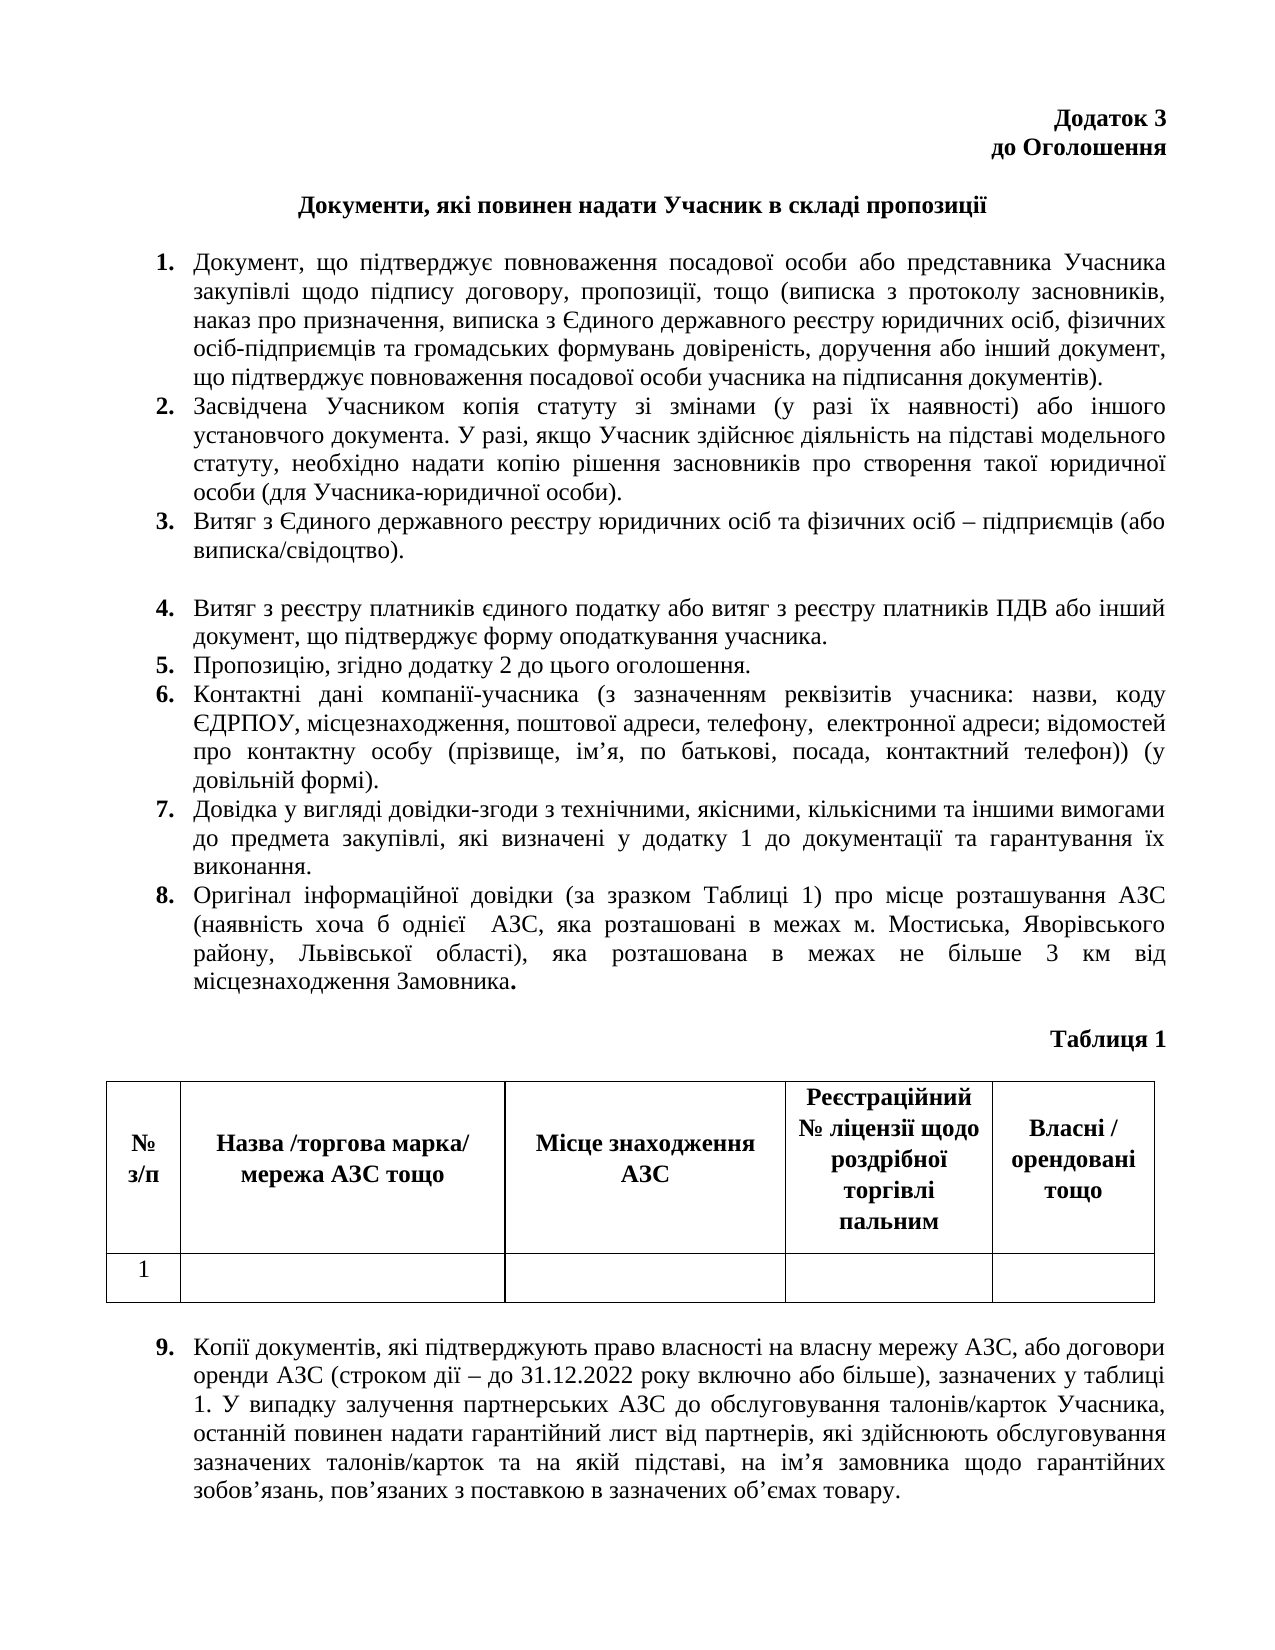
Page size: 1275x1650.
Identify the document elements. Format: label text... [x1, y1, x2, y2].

list Оригінал інформаційної довідки (за зразком Таблиці 1) про місце розташування АЗС (наявність хоча б однієї АЗС, яка розташовані в межах м. Мостиська, Яворівського району, Львівської області), яка розташована в межах не більше 3 км від місцезнаходження Замовника. [156, 880, 1167, 995]
table_header № з/п [107, 1082, 180, 1253]
list Засвідчена Учасником копія статуту зі змінами (у разі їх наявності) або іншого установчого документа. У разі, якщо Учасник здійснює діяльність на підставі модельного статуту, необхідно надати копію рішення засновників про створення такої юридичної особи (для Учасника-юридичної особи). [156, 391, 1167, 506]
table_header Місце знаходження АЗС [506, 1082, 785, 1253]
table_cell [181, 1254, 504, 1302]
list Витяг з Єдиного державного реєстру юридичних осіб та фізичних осіб – підприємців (або виписка/свідоцтво). [156, 506, 1167, 563]
list Документ, що підтверджує повноваження посадової особи або представника Учасника закупівлі щодо підпису договору, пропозиції, тощо (виписка з протоколу засновників, наказ про призначення, виписка з Єдиного державного реєстру юридичних осіб, фізичних осіб-підприємців та громадських формувань довіреність, доручення або інший документ, що підтверджує повноваження посадової особи учасника на підписання документів). [156, 247, 1167, 391]
text Документи, які повинен надати Учасник в складі пропозиції [118, 190, 1167, 218]
table_cell 1 [107, 1254, 180, 1302]
table_cell [786, 1254, 992, 1302]
list Довідка у вигляді довідки-згоди з технічними, якісними, кількісними та іншими вимогами до предмета закупівлі, які визначені у додатку 1 до документації та гарантування їх виконання. [156, 794, 1167, 880]
table_header Реєстраційний № ліцензії щодо роздрібної торгівлі пальним [786, 1082, 992, 1253]
list Копії документів, які підтверджують право власності на власну мережу АЗС, або договори оренди АЗС (строком дії – до 31.12.2022 року включно або більше), зазначених у таблиці 1. У випадку залучення партнерських АЗС до обслуговування талонів/карток Учасника, останній повинен надати гарантійний лист від партнерів, які здійснюють обслуговування зазначених талонів/карток та на якій підставі, на ім’я замовника щодо гарантійних зобов’язань, пов’язаних з поставкою в зазначених об’ємах товару. [156, 1332, 1167, 1504]
table_cell [993, 1254, 1154, 1302]
text до Оголошення [118, 132, 1167, 161]
list Контактні дані компанії-учасника (з зазначенням реквізитів учасника: назви, коду ЄДРПОУ, місцезнаходження, поштової адреси, телефону, електронної адреси; відомостей про контактну особу (прізвище, ім’я, по батькові, посада, контактний телефон)) (у довільній формі). [156, 679, 1167, 794]
list Витяг з реєстру платників єдиного податку або витяг з реєстру платників ПДВ або інший документ, що підтверджує форму оподаткування учасника. [156, 593, 1167, 650]
table_header Назва /торгова марка/ мережа АЗС тощо [181, 1082, 504, 1253]
table_header Власні / орендовані тощо [993, 1082, 1154, 1253]
text Таблиця 1 [118, 1024, 1167, 1053]
table_cell [506, 1254, 785, 1302]
text Додаток 3 [118, 103, 1167, 132]
list Пропозицію, згідно додатку 2 до цього оголошення. [156, 650, 1167, 679]
